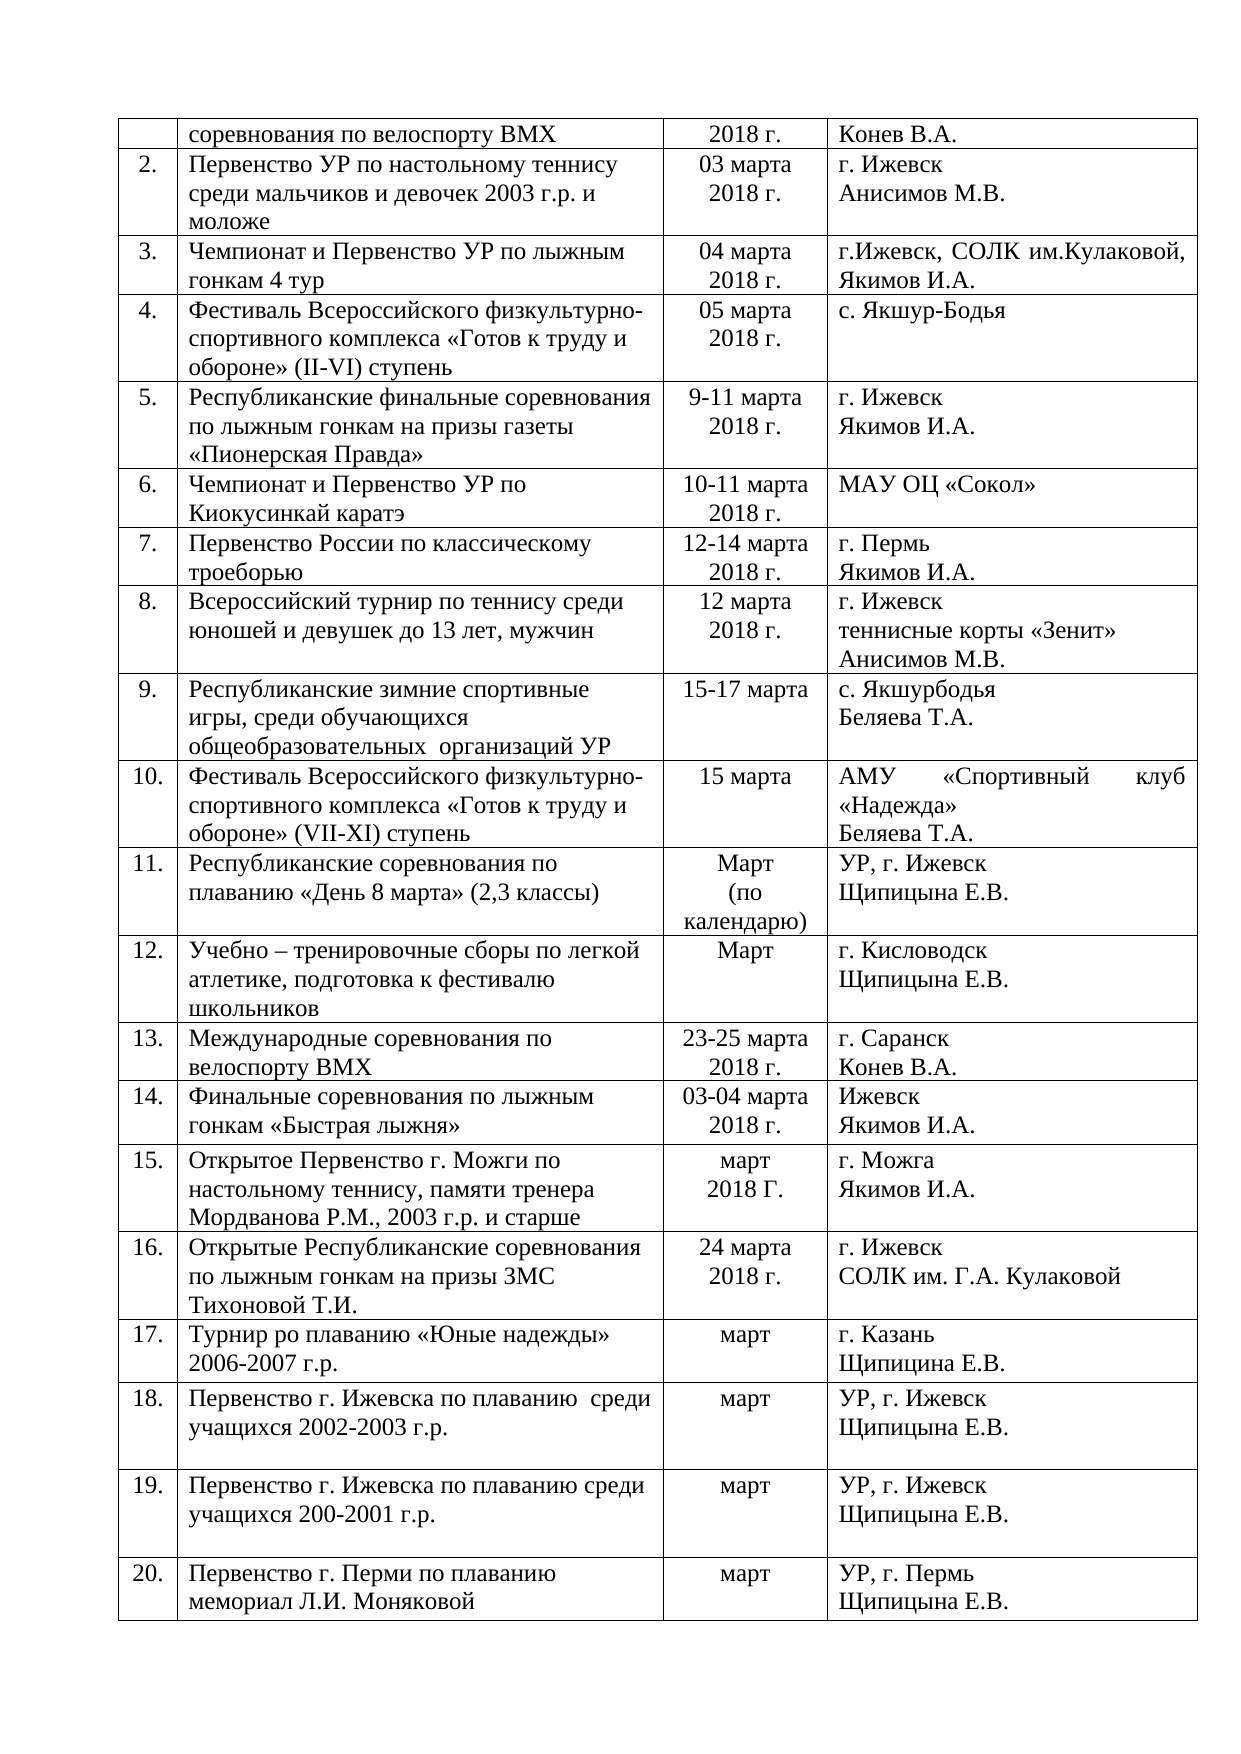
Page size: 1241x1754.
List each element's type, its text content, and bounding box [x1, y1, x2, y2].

table_cell УР, г. Ижевск Щипицына Е.В. [828, 848, 1197, 934]
table_cell март [664, 1470, 827, 1557]
table_cell 11. [119, 848, 177, 934]
table_cell Республиканские финальные соревнования по лыжным гонкам на призы газеты «Пионерская Правда» [178, 382, 663, 468]
table_cell Турнир ро плаванию «Юные надежды» 2006-2007 г.р. [178, 1320, 663, 1382]
table_cell 15 марта [664, 761, 827, 847]
table_cell Финальные соревнования по лыжным гонкам «Быстрая лыжня» [178, 1081, 663, 1144]
table_cell март [664, 1320, 827, 1382]
table_cell Фестиваль Всероссийского физкультурно-спортивного комплекса «Готов к труду и обороне» (II-VI) ступень [178, 295, 663, 381]
table_cell Чемпионат и Первенство УР по Киокусинкай каратэ [178, 469, 663, 527]
table_cell 2. [119, 149, 177, 235]
table_cell г. Кисловодск Щипицына Е.В. [828, 936, 1197, 1022]
table_cell март 2018 Г. [664, 1145, 827, 1231]
table_cell Первенство УР по настольному теннису среди мальчиков и девочек 2003 г.р. и моложе [178, 149, 663, 235]
table_cell г. Можга Якимов И.А. [828, 1145, 1197, 1231]
table_cell Первенство г. Перми по плаванию мемориал Л.И. Моняковой [178, 1558, 663, 1620]
table_cell 10-11 марта 2018 г. [664, 469, 827, 527]
table_cell 5. [119, 382, 177, 468]
table_cell г. Ижевск теннисные корты «Зенит» Анисимов М.В. [828, 586, 1197, 673]
table_cell 12-14 марта 2018 г. [664, 528, 827, 585]
table_cell 03-04 марта 2018 г. [664, 1081, 827, 1144]
table_cell 10. [119, 761, 177, 847]
table_cell 13. [119, 1023, 177, 1080]
table_cell 7. [119, 528, 177, 585]
table_cell Первенство г. Ижевска по плаванию среди учащихся 200-2001 г.р. [178, 1470, 663, 1557]
table_cell УР, г. Ижевск Щипицына Е.В. [828, 1383, 1197, 1469]
table_cell 12 марта 2018 г. [664, 586, 827, 673]
table_cell 15. [119, 1145, 177, 1231]
table_cell 3. [119, 236, 177, 294]
table_cell г. Ижевск СОЛК им. Г.А. Кулаковой [828, 1232, 1197, 1318]
table_cell г. Саранск Конев В.А. [828, 1023, 1197, 1080]
table_cell 01-03 марта 2018 г. [664, 119, 827, 148]
table_cell 17. [119, 1320, 177, 1382]
table_cell г. Ижевск Якимов И.А. [828, 382, 1197, 468]
table_cell 18. [119, 1383, 177, 1469]
table_cell Международные соревнования по велоспорту ВМХ [178, 1023, 663, 1080]
table_cell Первенство России по классическому троеборью [178, 528, 663, 585]
table_cell г. Казань Щипицина Е.В. [828, 1320, 1197, 1382]
table_cell 14. [119, 1081, 177, 1144]
table_cell 20. [119, 1558, 177, 1620]
table_cell Первенство г. Ижевска по плаванию среди учащихся 2002-2003 г.р. [178, 1383, 663, 1469]
table_cell 12. [119, 936, 177, 1022]
table_cell 23-25 марта 2018 г. [664, 1023, 827, 1080]
table_cell март [664, 1558, 827, 1620]
table_cell Открытое Первенство г. Можги по настольному теннису, памяти тренера Мордванова Р.М., 2003 г.р. и старше [178, 1145, 663, 1231]
table_cell 19. [119, 1470, 177, 1557]
table_cell 4. [119, 295, 177, 381]
table_cell г. Пермь Якимов И.А. [828, 528, 1197, 585]
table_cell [178, 119, 663, 148]
table_cell 8. [119, 586, 177, 673]
table_cell 04 марта 2018 г. [664, 236, 827, 294]
table_cell Ижевск Якимов И.А. [828, 1081, 1197, 1144]
table_cell 15-17 марта [664, 674, 827, 760]
table_cell Открытые Республиканские соревнования по лыжным гонкам на призы ЗМС Тихоновой Т.И. [178, 1232, 663, 1318]
table_cell Март [664, 936, 827, 1022]
table_cell 9. [119, 674, 177, 760]
table_cell март [664, 1383, 827, 1469]
table_cell 24 марта 2018 г. [664, 1232, 827, 1318]
table_cell с. Якшурбодья Беляева Т.А. [828, 674, 1197, 760]
table_cell г. Ижевск Анисимов М.В. [828, 149, 1197, 235]
table_cell УР, г. Ижевск Щипицына Е.В. [828, 1470, 1197, 1557]
table_cell УР, г. Пермь Щипицына Е.В. [828, 1558, 1197, 1620]
table_cell г.Ижевск, СОЛК им.Кулаковой, Якимов И.А. [828, 236, 1197, 294]
table_cell Учебно – тренировочные сборы по легкой атлетике, подготовка к фестивалю школьников [178, 936, 663, 1022]
table_cell 05 марта 2018 г. [664, 295, 827, 381]
table_cell 6. [119, 469, 177, 527]
table_cell Республиканские соревнования по плаванию «День 8 марта» (2,3 классы) [178, 848, 663, 934]
table_cell Фестиваль Всероссийского физкультурно-спортивного комплекса «Готов к труду и обороне» (VII-XI) ступень [178, 761, 663, 847]
table_cell Март (по календарю) [664, 848, 827, 934]
table_cell 03 марта 2018 г. [664, 149, 827, 235]
table_cell 16. [119, 1232, 177, 1318]
table_cell 1. [119, 119, 177, 148]
table_cell АМУ «Спортивный клуб «Надежда» Беляева Т.А. [828, 761, 1197, 847]
table_cell МАУ ОЦ «Сокол» [828, 469, 1197, 527]
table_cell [828, 119, 1197, 148]
table_cell Чемпионат и Первенство УР по лыжным гонкам 4 тур [178, 236, 663, 294]
table_cell с. Якшур-Бодья [828, 295, 1197, 381]
table_cell 9-11 марта 2018 г. [664, 382, 827, 468]
table_cell Всероссийский турнир по теннису среди юношей и девушек до 13 лет, мужчин [178, 586, 663, 673]
table_cell Республиканские зимние спортивные игры, среди обучающихся общеобразовательных организаций УР [178, 674, 663, 760]
